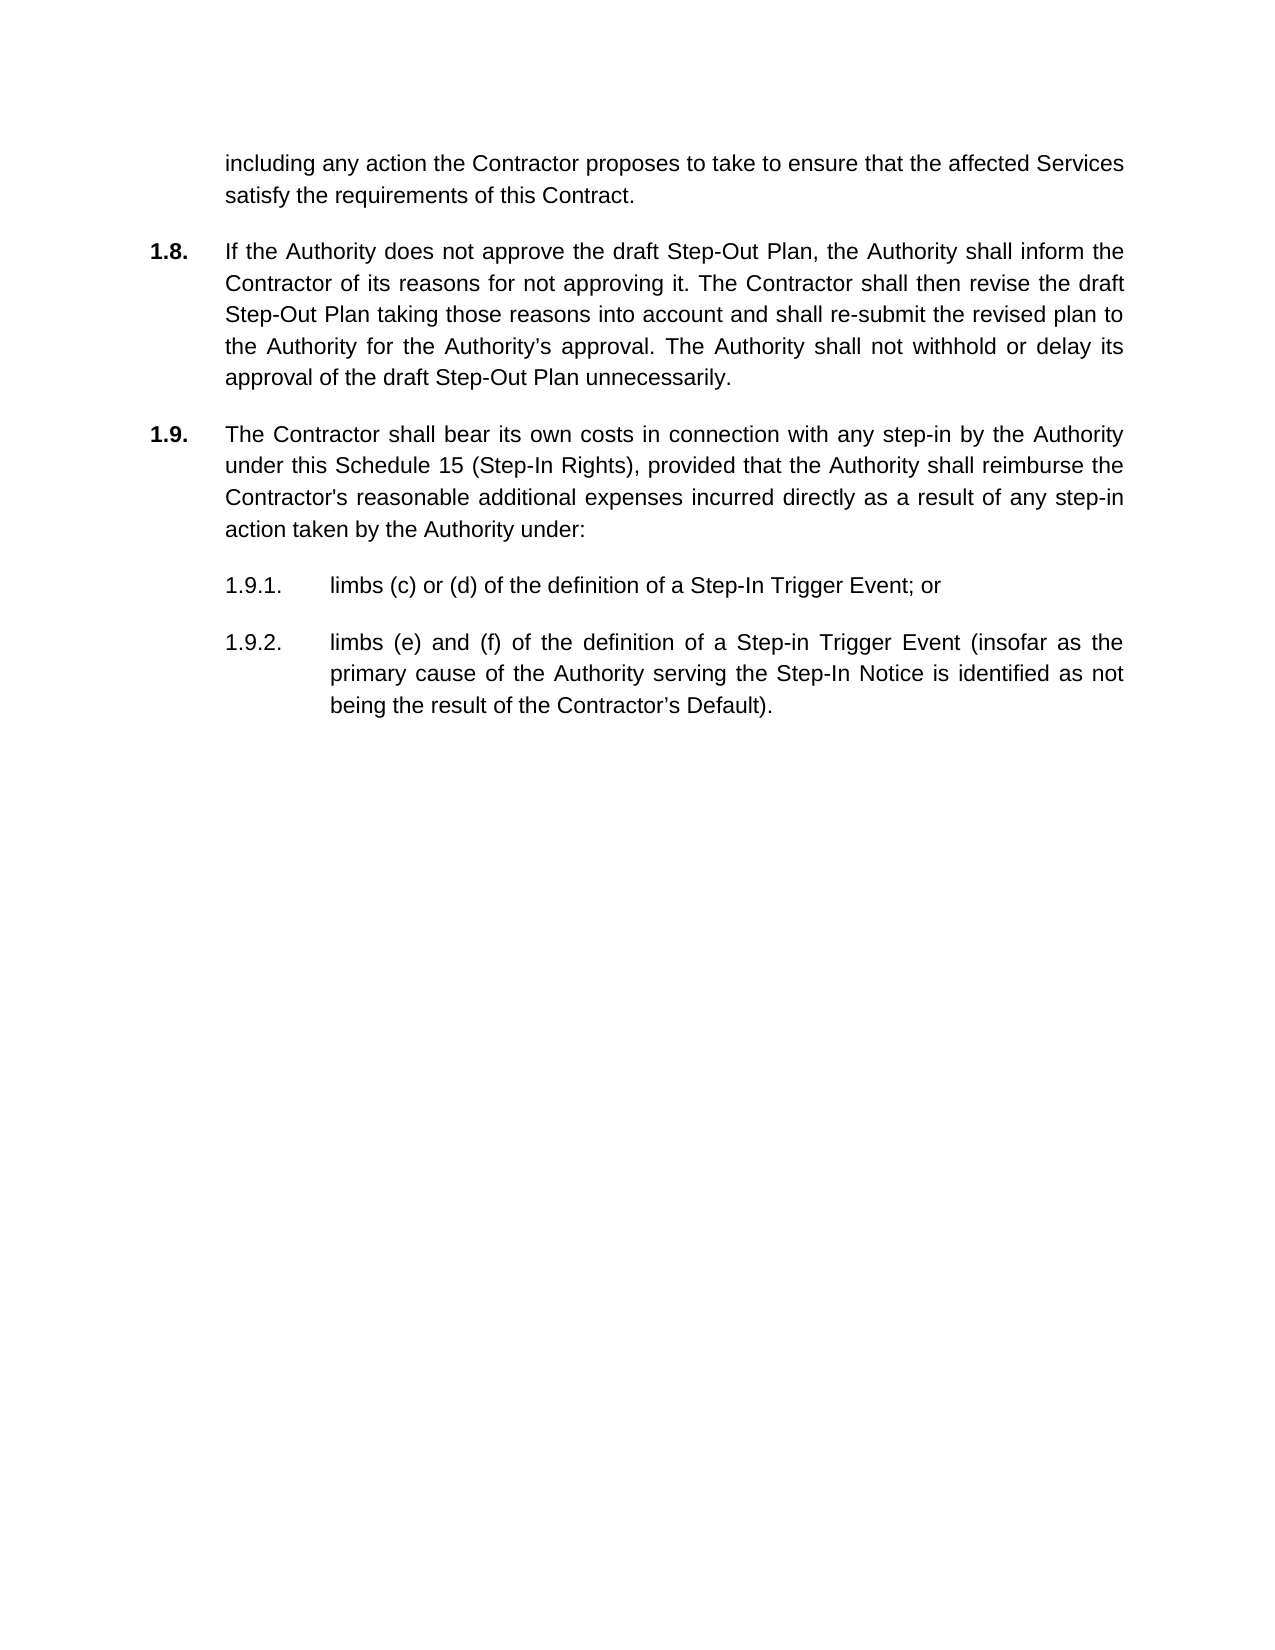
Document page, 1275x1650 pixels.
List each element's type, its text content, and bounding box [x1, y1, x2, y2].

text limbs (e) and (f) of the definition of a Step-in Trigger Event (insofar as the primary cause of the Authority serving the Step-In Notice is identified as not being the result of the Contractor’s Default). [225, 629, 1125, 718]
text If the Authority does not approve the draft Step-Out Plan, the Authority shall inform the Contractor of its reasons for not approving it. The Contractor shall then revise the draft Step-Out Plan taking those reasons into account and shall re-submit the revised plan to the Authority for the Authority’s approval. The Authority shall not withhold or delay its approval of the draft Step-Out Plan unnecessarily. [150, 238, 1125, 391]
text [150, 150, 1125, 208]
text The Contractor shall bear its own costs in connection with any step-in by the Authority under this Schedule 15 (Step-In Rights), provided that the Authority shall reimburse the Contractor's reasonable additional expenses incurred directly as a result of any step-in action taken by the Authority under: [150, 421, 1125, 542]
text limbs (c) or (d) of the definition of a Step-In Trigger Event; or [225, 572, 1125, 598]
